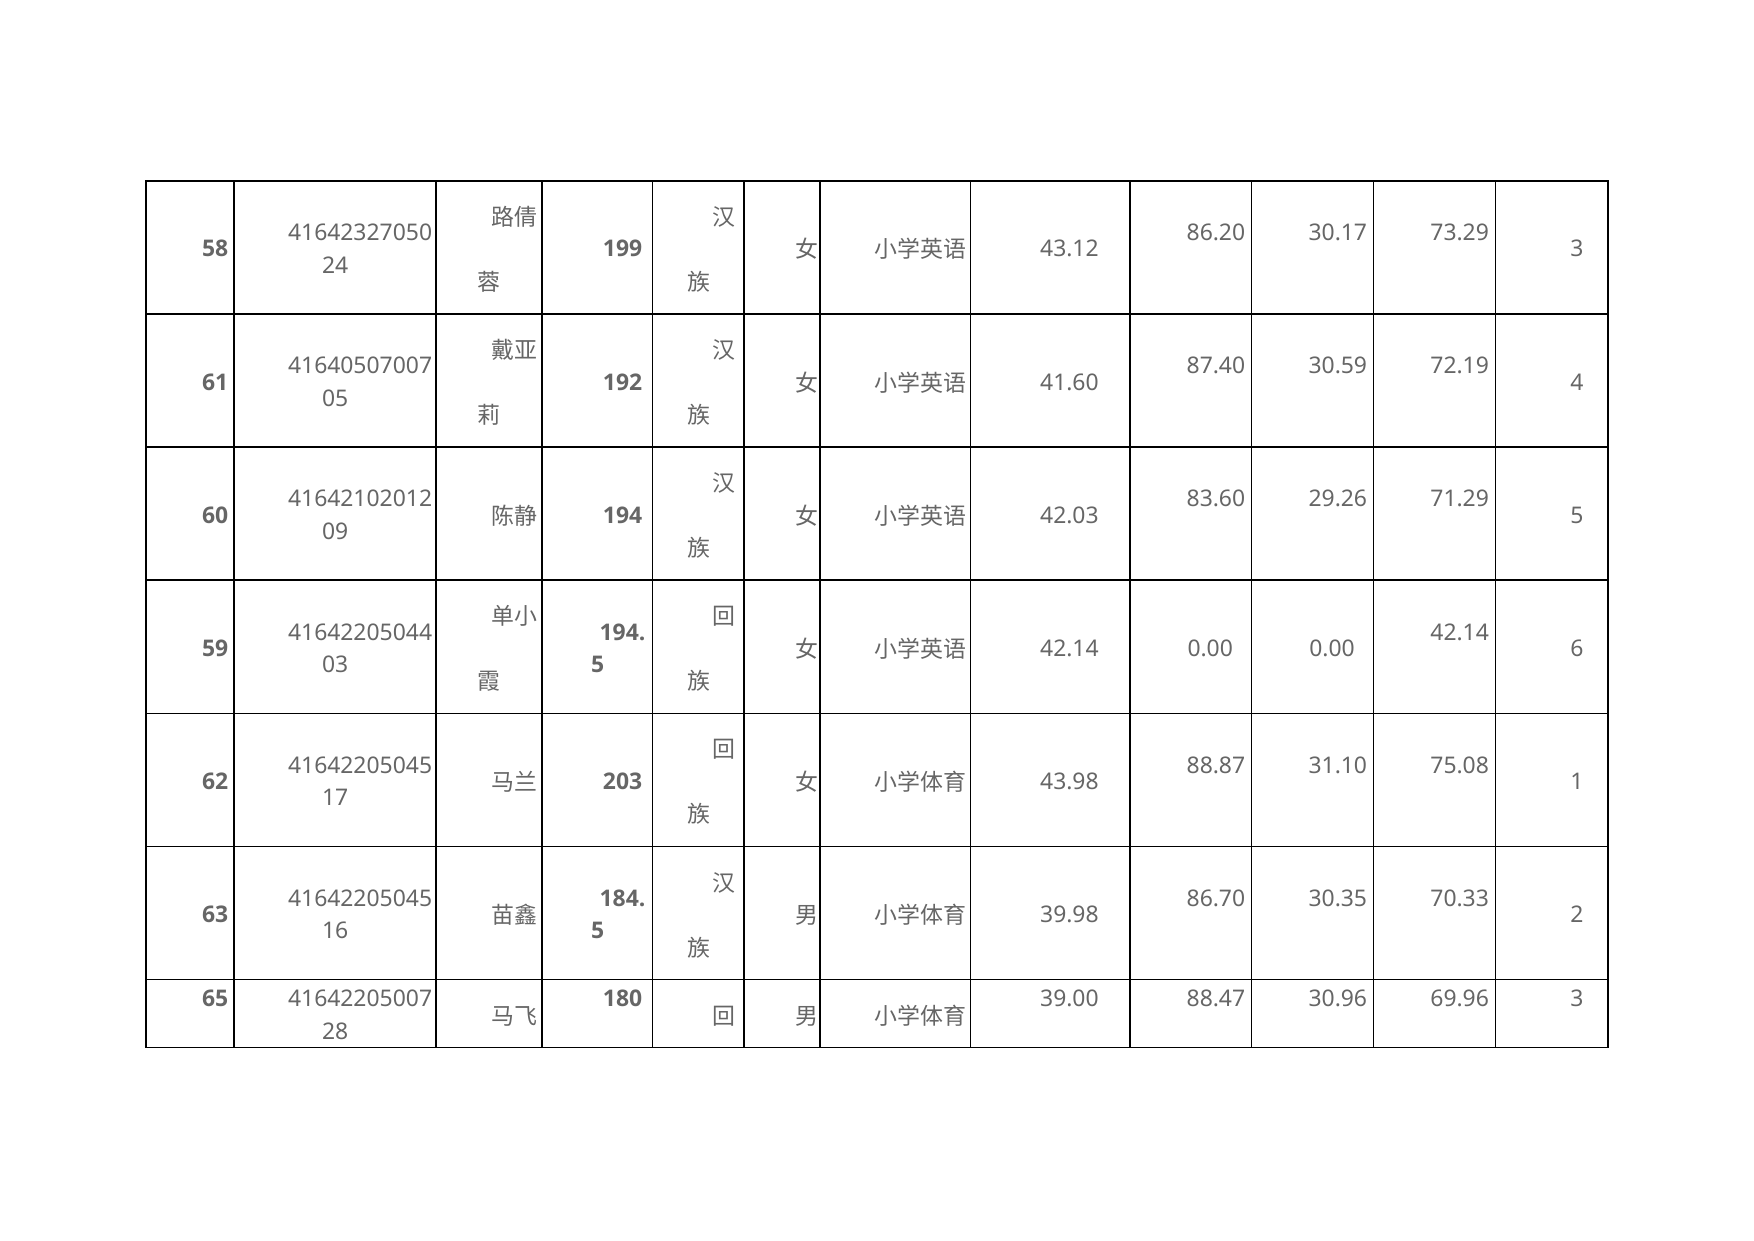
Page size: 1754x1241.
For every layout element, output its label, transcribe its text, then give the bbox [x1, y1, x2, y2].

table_cell 4 [1496, 315, 1607, 446]
table_cell 203 [543, 714, 652, 846]
table_cell 39.00 [971, 980, 1129, 1047]
table_cell 6 [1496, 581, 1607, 712]
table_cell 30.35 [1252, 847, 1373, 979]
table_cell 汉族 [653, 448, 743, 579]
table_cell 回族 [653, 714, 743, 846]
table_cell 男 [745, 847, 819, 979]
table_cell 小学英语 [821, 448, 970, 579]
table_cell 小学英语 [821, 581, 970, 712]
table_cell 3 [1496, 980, 1607, 1047]
table_cell 路倩蓉 [437, 182, 541, 313]
table_cell 86.20 [1131, 182, 1251, 313]
table_cell 戴亚莉 [437, 315, 541, 446]
table_cell 女 [745, 448, 819, 579]
table_cell 42.14 [1374, 581, 1495, 712]
table_cell 女 [745, 581, 819, 712]
table_cell 41.60 [971, 315, 1129, 446]
table_cell 汉族 [653, 182, 743, 313]
table_cell 71.29 [1374, 448, 1495, 579]
table_cell 回族 [653, 980, 743, 1047]
table_cell 199 [543, 182, 652, 313]
table_cell 4164232705024 [235, 182, 435, 313]
table_cell 30.96 [1252, 980, 1373, 1047]
table_cell 60 [147, 448, 233, 579]
table_cell 4164210201209 [235, 448, 435, 579]
table_cell 女 [745, 315, 819, 446]
table_cell 马飞虎 [437, 980, 541, 1047]
table_cell 58 [147, 182, 233, 313]
table_cell 30.17 [1252, 182, 1373, 313]
table_cell 1 [1496, 714, 1607, 846]
table_cell 4164220504403 [235, 581, 435, 712]
table_cell 88.47 [1131, 980, 1251, 1047]
table_cell 86.70 [1131, 847, 1251, 979]
table_cell 65 [147, 980, 233, 1047]
table_cell 苗鑫 [437, 847, 541, 979]
table_cell 4164220504517 [235, 714, 435, 846]
table_cell 31.10 [1252, 714, 1373, 846]
table_cell 小学英语 [821, 315, 970, 446]
table_cell 陈静 [437, 448, 541, 579]
table_cell 小学体育 [821, 714, 970, 846]
table_cell 2 [1496, 847, 1607, 979]
table_cell 180 [543, 980, 652, 1047]
table_cell 42.14 [971, 581, 1129, 712]
table_cell 83.60 [1131, 448, 1251, 579]
table_cell 单小霞 [437, 581, 541, 712]
table_cell 194 [543, 448, 652, 579]
table_cell 回族 [653, 581, 743, 712]
table_cell 29.26 [1252, 448, 1373, 579]
table_cell 5 [1496, 448, 1607, 579]
table_cell 88.87 [1131, 714, 1251, 846]
table_cell 194.5 [543, 581, 652, 712]
table_cell 小学体育 [821, 980, 970, 1047]
table_cell 75.08 [1374, 714, 1495, 846]
table_cell 59 [147, 581, 233, 712]
table_cell 女 [745, 714, 819, 846]
table_cell 69.96 [1374, 980, 1495, 1047]
table_cell 女 [745, 182, 819, 313]
table_cell 30.59 [1252, 315, 1373, 446]
table_cell 184.5 [543, 847, 652, 979]
table_cell 43.12 [971, 182, 1129, 313]
table_cell 72.19 [1374, 315, 1495, 446]
table_cell 63 [147, 847, 233, 979]
table_cell 39.98 [971, 847, 1129, 979]
table_cell 小学英语 [821, 182, 970, 313]
table_cell 男 [745, 980, 819, 1047]
table_cell 70.33 [1374, 847, 1495, 979]
table_cell 4164220500728 [235, 980, 435, 1047]
table_cell 4164220504516 [235, 847, 435, 979]
table_cell 42.03 [971, 448, 1129, 579]
table_cell 43.98 [971, 714, 1129, 846]
table_cell 0.00 [1131, 581, 1251, 712]
table_cell 0.00 [1252, 581, 1373, 712]
table_cell 87.40 [1131, 315, 1251, 446]
table_cell 61 [147, 315, 233, 446]
table_cell 192 [543, 315, 652, 446]
table_cell 62 [147, 714, 233, 846]
table_cell 73.29 [1374, 182, 1495, 313]
table_cell 小学体育 [821, 847, 970, 979]
table_cell 汉族 [653, 847, 743, 979]
table_cell 马兰 [437, 714, 541, 846]
table_cell 汉族 [653, 315, 743, 446]
table_cell 3 [1496, 182, 1607, 313]
table_cell 4164050700705 [235, 315, 435, 446]
